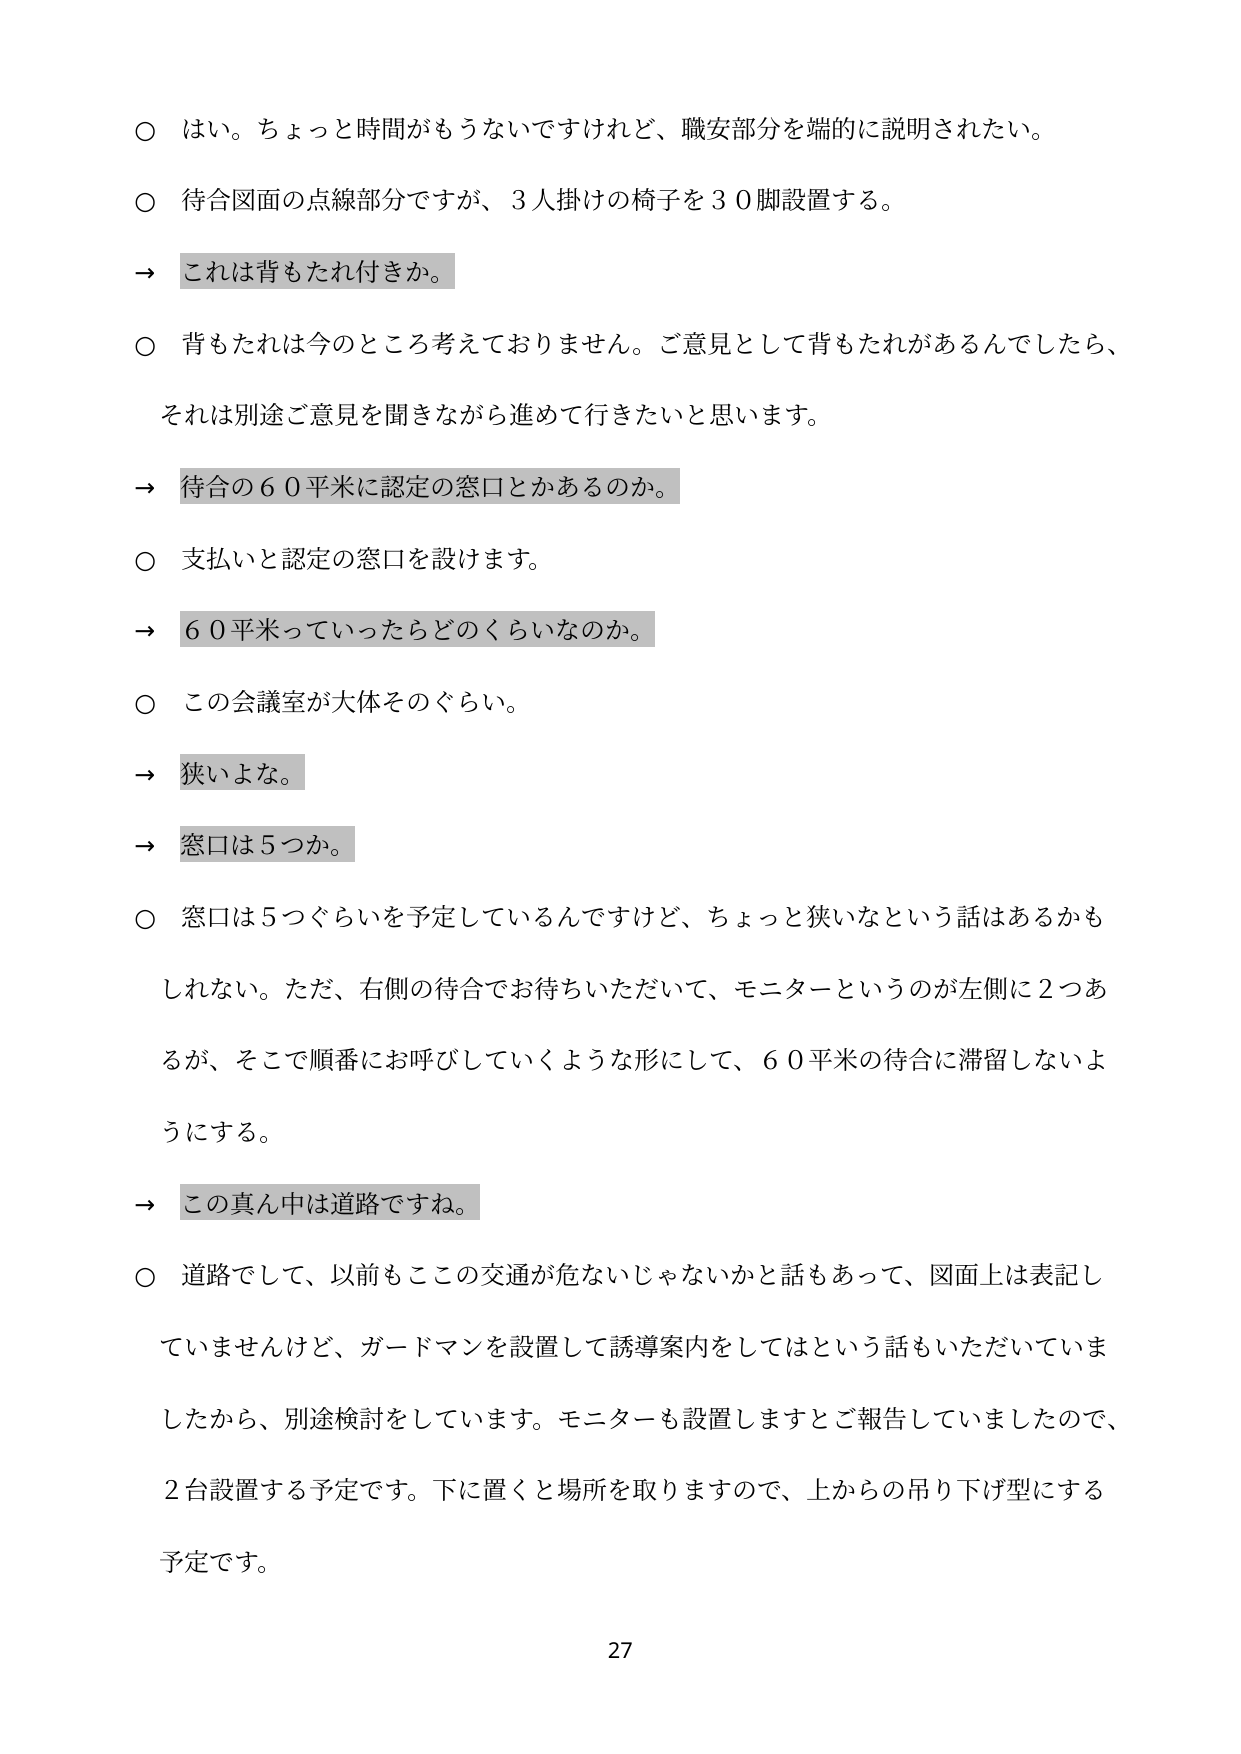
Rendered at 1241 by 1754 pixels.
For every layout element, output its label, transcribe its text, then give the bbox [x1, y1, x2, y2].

text → この真ん中は道路ですね。 [134, 1167, 1128, 1238]
text ○ 支払いと認定の窓口を設けます。 [134, 522, 1128, 593]
text ○ 窓口は５つぐらいを予定しているんですけど、ちょっと狭いなという話はあるかもしれない。ただ、右側の待合でお待ちいただいて、モニターというのが左側に２つあるが、そこで順番にお呼びしていくような形にして、６０平米の待合に滞留しないようにする。 [134, 880, 1128, 1167]
text ○ 待合図面の点線部分ですが、３人掛けの椅子を３０脚設置する。 [134, 163, 1128, 235]
text → ６０平米っていったらどのくらいなのか。 [134, 593, 1128, 665]
text ○ 背もたれは今のところ考えておりません。ご意見として背もたれがあるんでしたら、それは別途ご意見を聞きながら進めて行きたいと思います。 [134, 307, 1128, 450]
text ○ はい。ちょっと時間がもうないですけれど、職安部分を端的に説明されたい。 [134, 92, 1128, 163]
text → これは背もたれ付きか。 [134, 235, 1128, 307]
text → 窓口は５つか。 [134, 808, 1128, 880]
text ○ この会議室が大体そのぐらい。 [134, 665, 1128, 737]
text → 狭いよな。 [134, 737, 1128, 808]
text → 待合の６０平米に認定の窓口とかあるのか。 [134, 450, 1128, 522]
text ○ 道路でして、以前もここの交通が危ないじゃないかと話もあって、図面上は表記していませんけど、ガードマンを設置して誘導案内をしてはという話もいただいていましたから、別途検討をしています。モニターも設置しますとご報告していましたので、２台設置する予定です。下に置くと場所を取りますので、上からの吊り下げ型にする予定です。 [134, 1238, 1128, 1597]
